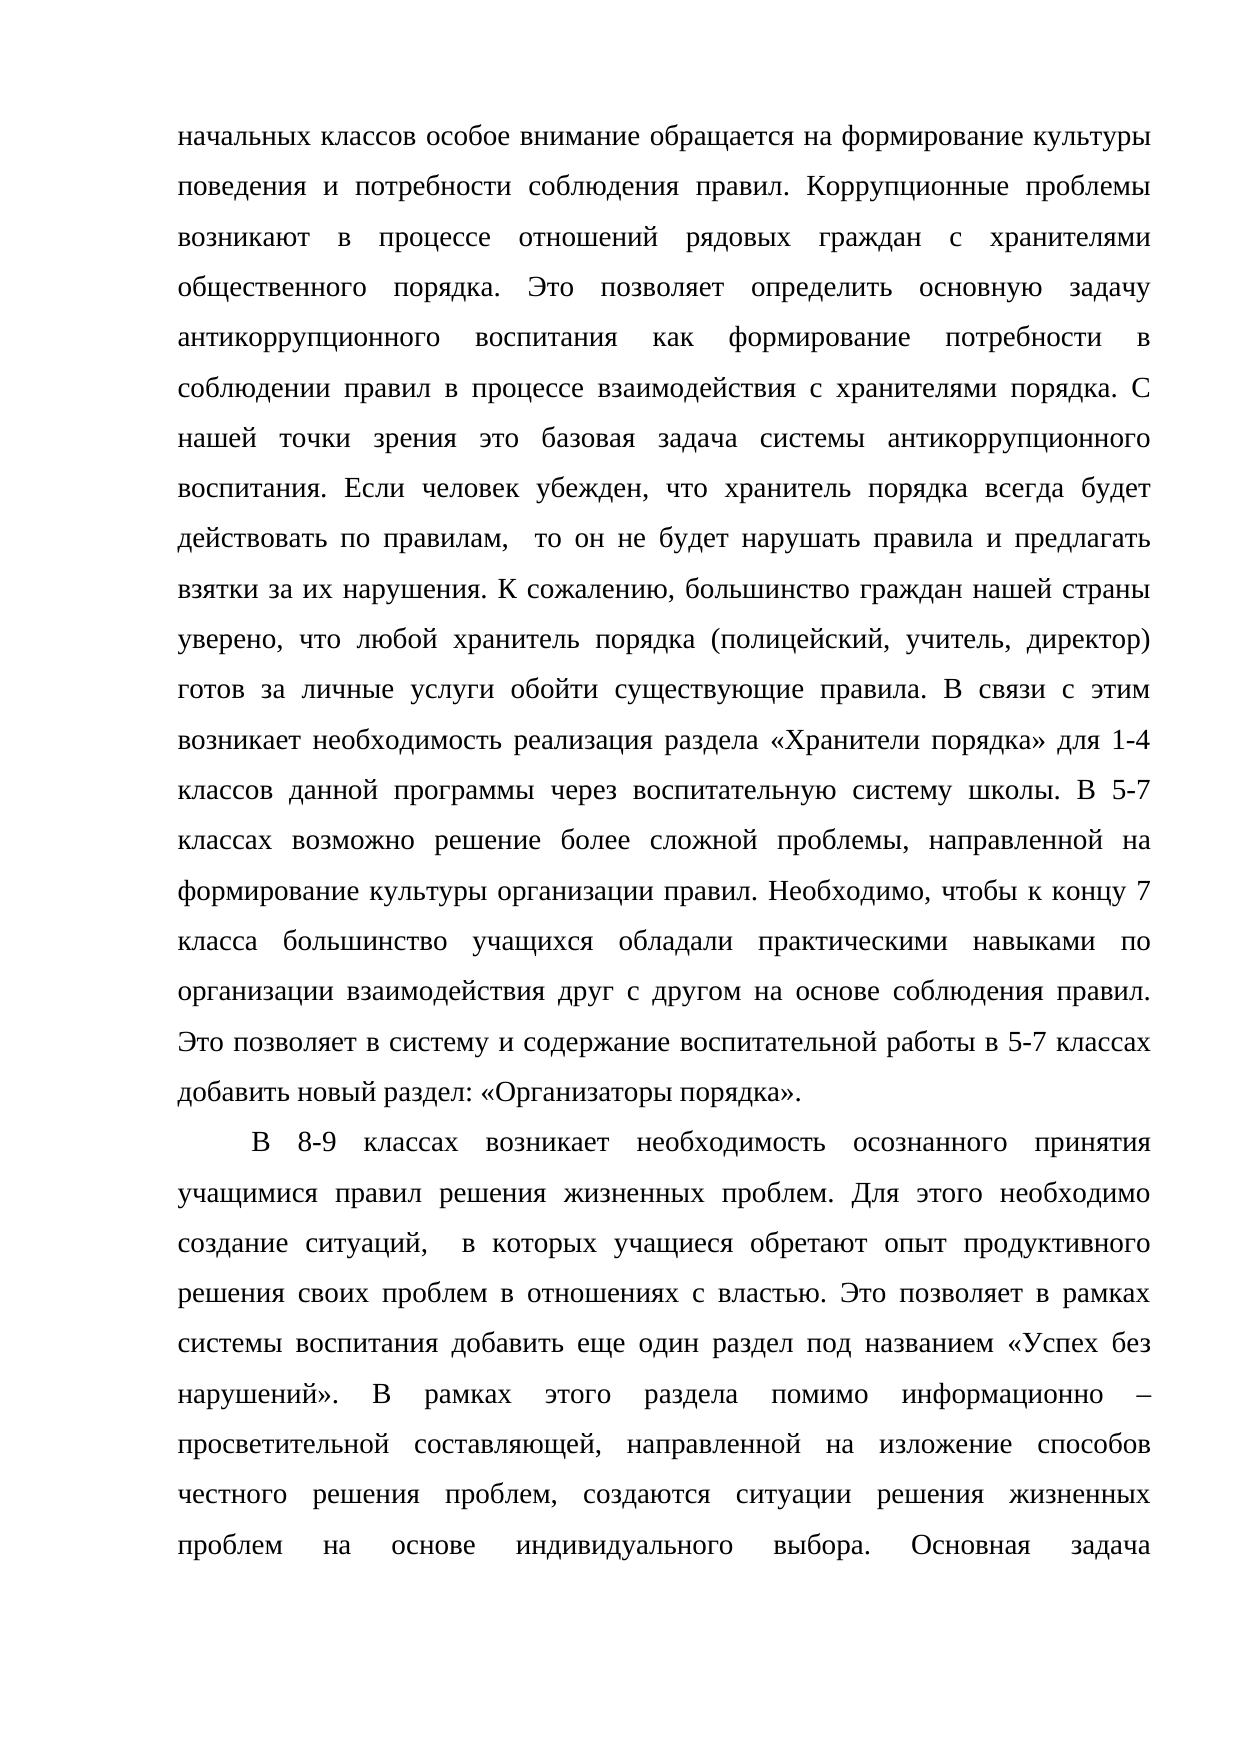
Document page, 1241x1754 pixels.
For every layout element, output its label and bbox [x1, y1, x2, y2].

text [177, 1124, 1152, 1560]
text [177, 118, 1152, 1108]
